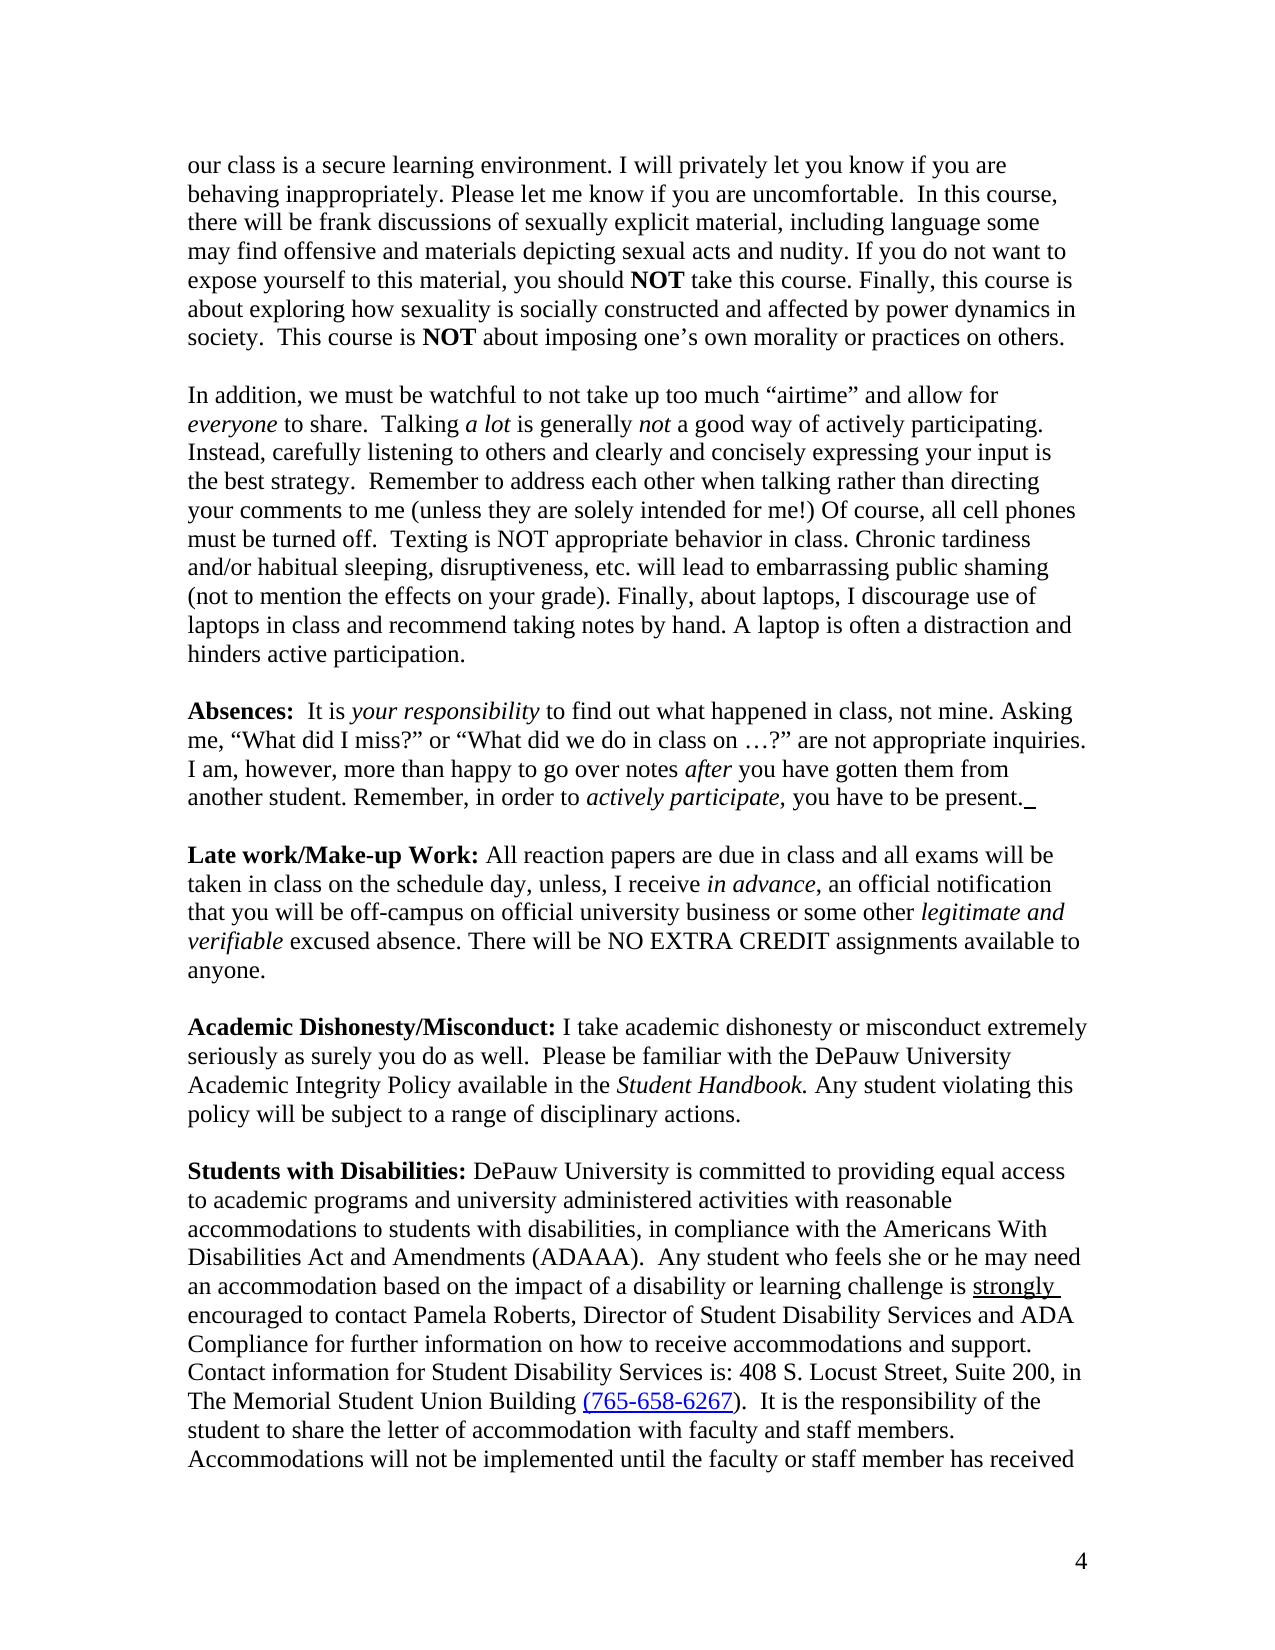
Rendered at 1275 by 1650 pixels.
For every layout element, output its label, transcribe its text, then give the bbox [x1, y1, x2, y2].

subtitle Absences: It is your responsibility to find out what happened in class, not mine. Asking me, “What did I miss?” or “What did we do in class on …?” are not appropriate inquiries. I am, however, more than happy to go over notes after you have gotten them from another student. Remember, in order to actively participate, you have to be present. [187, 696, 1087, 811]
text Academic Dishonesty/Misconduct: I take academic dishonesty or misconduct extremely seriously as surely you do as well. Please be familiar with the DePauw University Academic Integrity Policy available in the Student Handbook. Any student violating this policy will be subject to a range of disciplinary actions. [187, 1012, 1087, 1127]
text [187, 150, 1087, 351]
subtitle In addition, we must be watchful to not take up too much “airtime” and allow for everyone to share. Talking a lot is generally not a good way of actively participating. Instead, carefully listening to others and clearly and concisely expressing your input is the best strategy. Remember to address each other when talking rather than directing your comments to me (unless they are solely intended for me!) Of course, all cell phones must be turned off. Texting is NOT appropriate behavior in class. Chronic tardiness and/or habitual sleeping, disruptiveness, etc. will lead to embarrassing public shaming (not to mention the effects on your grade). Finally, about laptops, I discourage use of laptops in class and recommend taking notes by hand. A laptop is often a distraction and hinders active participation. [187, 380, 1087, 667]
text Late work/Make-up Work: All reaction papers are due in class and all exams will be taken in class on the schedule day, unless, I receive in advance, an official notification that you will be off-campus on official university business or some other legitimate and verifiable excused absence. There will be NO EXTRA CREDIT assignments available to anyone. [187, 840, 1087, 984]
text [187, 1156, 1087, 1472]
